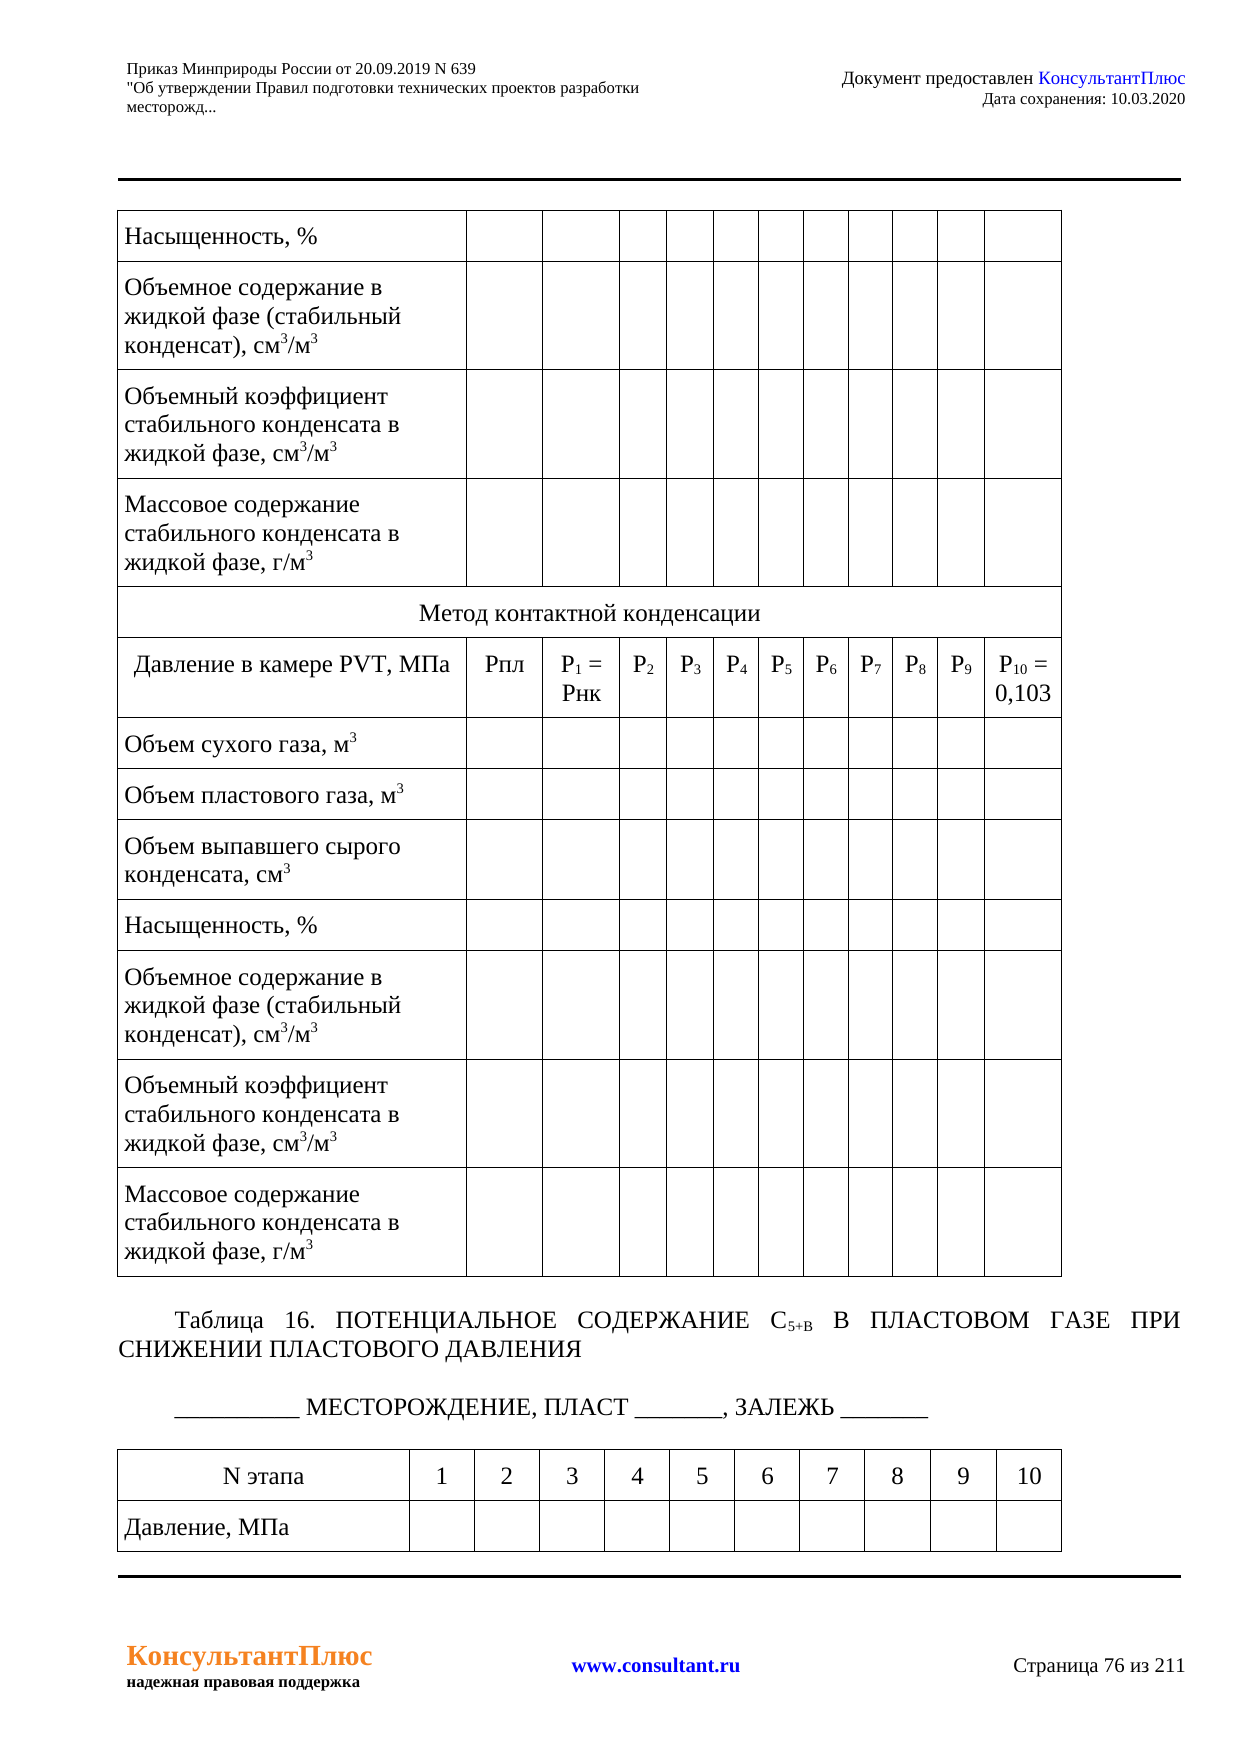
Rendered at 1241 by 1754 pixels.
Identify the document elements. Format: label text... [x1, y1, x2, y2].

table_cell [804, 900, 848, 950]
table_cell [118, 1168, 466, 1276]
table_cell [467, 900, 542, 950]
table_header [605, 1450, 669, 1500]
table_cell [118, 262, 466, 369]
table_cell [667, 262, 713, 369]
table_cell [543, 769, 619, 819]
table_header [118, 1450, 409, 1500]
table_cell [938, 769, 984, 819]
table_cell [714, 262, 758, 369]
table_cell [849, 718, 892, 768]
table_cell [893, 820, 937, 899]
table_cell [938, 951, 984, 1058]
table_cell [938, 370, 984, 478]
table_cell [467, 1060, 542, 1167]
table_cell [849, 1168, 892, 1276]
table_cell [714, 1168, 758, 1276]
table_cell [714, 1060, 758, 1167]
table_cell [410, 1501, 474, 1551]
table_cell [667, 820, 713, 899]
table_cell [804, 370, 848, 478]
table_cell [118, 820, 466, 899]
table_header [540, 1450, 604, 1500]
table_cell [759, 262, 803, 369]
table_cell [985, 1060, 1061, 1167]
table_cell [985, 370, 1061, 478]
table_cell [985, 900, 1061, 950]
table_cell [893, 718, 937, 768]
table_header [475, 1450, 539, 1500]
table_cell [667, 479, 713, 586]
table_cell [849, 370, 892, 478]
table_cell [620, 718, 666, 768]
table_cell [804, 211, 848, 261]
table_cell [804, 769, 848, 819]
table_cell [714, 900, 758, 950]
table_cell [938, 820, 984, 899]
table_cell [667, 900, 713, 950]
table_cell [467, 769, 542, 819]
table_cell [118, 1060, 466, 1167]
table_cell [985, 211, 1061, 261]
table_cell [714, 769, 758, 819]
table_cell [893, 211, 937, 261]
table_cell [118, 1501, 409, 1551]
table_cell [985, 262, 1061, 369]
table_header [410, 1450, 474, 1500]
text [118, 1392, 1181, 1420]
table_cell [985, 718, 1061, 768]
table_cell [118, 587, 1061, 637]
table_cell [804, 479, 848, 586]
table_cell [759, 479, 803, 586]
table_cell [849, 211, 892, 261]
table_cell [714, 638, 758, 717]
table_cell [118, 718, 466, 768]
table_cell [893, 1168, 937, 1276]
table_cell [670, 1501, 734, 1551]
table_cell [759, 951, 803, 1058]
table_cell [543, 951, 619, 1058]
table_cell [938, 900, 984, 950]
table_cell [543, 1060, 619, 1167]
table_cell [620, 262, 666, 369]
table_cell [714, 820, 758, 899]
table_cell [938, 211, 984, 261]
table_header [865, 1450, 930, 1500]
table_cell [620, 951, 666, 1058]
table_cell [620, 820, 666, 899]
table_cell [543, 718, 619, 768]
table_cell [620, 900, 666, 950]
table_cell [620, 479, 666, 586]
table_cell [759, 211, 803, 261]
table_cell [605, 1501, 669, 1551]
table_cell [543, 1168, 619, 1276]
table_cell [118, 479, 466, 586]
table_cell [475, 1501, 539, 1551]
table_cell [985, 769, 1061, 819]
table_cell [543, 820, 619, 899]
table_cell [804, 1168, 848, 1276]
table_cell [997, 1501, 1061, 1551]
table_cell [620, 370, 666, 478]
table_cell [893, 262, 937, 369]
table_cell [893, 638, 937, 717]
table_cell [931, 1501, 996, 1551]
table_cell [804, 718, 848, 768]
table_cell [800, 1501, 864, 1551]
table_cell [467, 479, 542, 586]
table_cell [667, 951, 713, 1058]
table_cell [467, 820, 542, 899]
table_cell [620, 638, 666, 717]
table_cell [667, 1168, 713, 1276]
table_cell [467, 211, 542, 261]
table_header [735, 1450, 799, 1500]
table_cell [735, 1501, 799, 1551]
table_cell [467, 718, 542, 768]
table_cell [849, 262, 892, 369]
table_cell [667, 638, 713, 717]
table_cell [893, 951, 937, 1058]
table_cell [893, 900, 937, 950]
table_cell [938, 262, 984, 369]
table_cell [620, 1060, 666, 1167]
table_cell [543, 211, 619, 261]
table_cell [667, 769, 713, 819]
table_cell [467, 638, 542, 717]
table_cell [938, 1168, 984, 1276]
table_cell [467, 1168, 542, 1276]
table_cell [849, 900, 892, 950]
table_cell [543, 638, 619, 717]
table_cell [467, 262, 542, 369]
text Таблица 16. ПОТЕНЦИАЛЬНОЕ СОДЕРЖАНИЕ C5+B В ПЛАСТОВОМ ГАЗЕ ПРИ СНИЖЕНИИ ПЛАСТОВОГО ДАВЛЕНИЯ [118, 1305, 1181, 1363]
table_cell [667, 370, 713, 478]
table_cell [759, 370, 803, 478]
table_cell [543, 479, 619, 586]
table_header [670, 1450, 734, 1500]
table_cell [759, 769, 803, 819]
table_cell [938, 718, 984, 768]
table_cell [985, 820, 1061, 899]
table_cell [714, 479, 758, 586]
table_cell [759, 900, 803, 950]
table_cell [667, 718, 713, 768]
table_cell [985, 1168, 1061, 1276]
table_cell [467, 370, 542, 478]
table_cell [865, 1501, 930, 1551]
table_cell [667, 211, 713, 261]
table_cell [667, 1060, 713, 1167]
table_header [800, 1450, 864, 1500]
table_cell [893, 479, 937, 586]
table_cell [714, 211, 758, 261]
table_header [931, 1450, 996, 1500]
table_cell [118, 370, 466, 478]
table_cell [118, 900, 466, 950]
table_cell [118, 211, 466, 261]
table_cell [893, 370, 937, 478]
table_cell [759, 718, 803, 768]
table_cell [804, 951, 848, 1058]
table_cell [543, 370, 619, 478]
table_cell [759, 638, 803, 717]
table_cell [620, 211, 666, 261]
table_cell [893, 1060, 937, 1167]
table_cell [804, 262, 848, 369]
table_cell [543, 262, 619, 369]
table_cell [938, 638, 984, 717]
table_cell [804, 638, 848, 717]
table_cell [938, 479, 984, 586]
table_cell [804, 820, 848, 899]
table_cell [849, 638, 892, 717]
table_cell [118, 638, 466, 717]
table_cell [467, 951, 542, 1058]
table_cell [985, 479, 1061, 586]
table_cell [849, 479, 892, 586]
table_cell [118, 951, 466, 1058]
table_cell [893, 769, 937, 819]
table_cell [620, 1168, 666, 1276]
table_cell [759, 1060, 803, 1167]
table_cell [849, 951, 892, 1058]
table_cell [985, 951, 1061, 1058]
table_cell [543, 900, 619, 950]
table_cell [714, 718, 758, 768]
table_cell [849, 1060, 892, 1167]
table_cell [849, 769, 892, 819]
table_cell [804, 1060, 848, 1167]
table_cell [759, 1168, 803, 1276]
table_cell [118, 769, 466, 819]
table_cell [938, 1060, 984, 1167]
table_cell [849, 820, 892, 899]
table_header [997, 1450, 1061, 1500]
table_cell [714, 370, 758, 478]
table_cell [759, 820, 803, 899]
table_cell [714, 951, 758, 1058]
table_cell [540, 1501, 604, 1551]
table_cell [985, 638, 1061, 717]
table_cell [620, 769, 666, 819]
